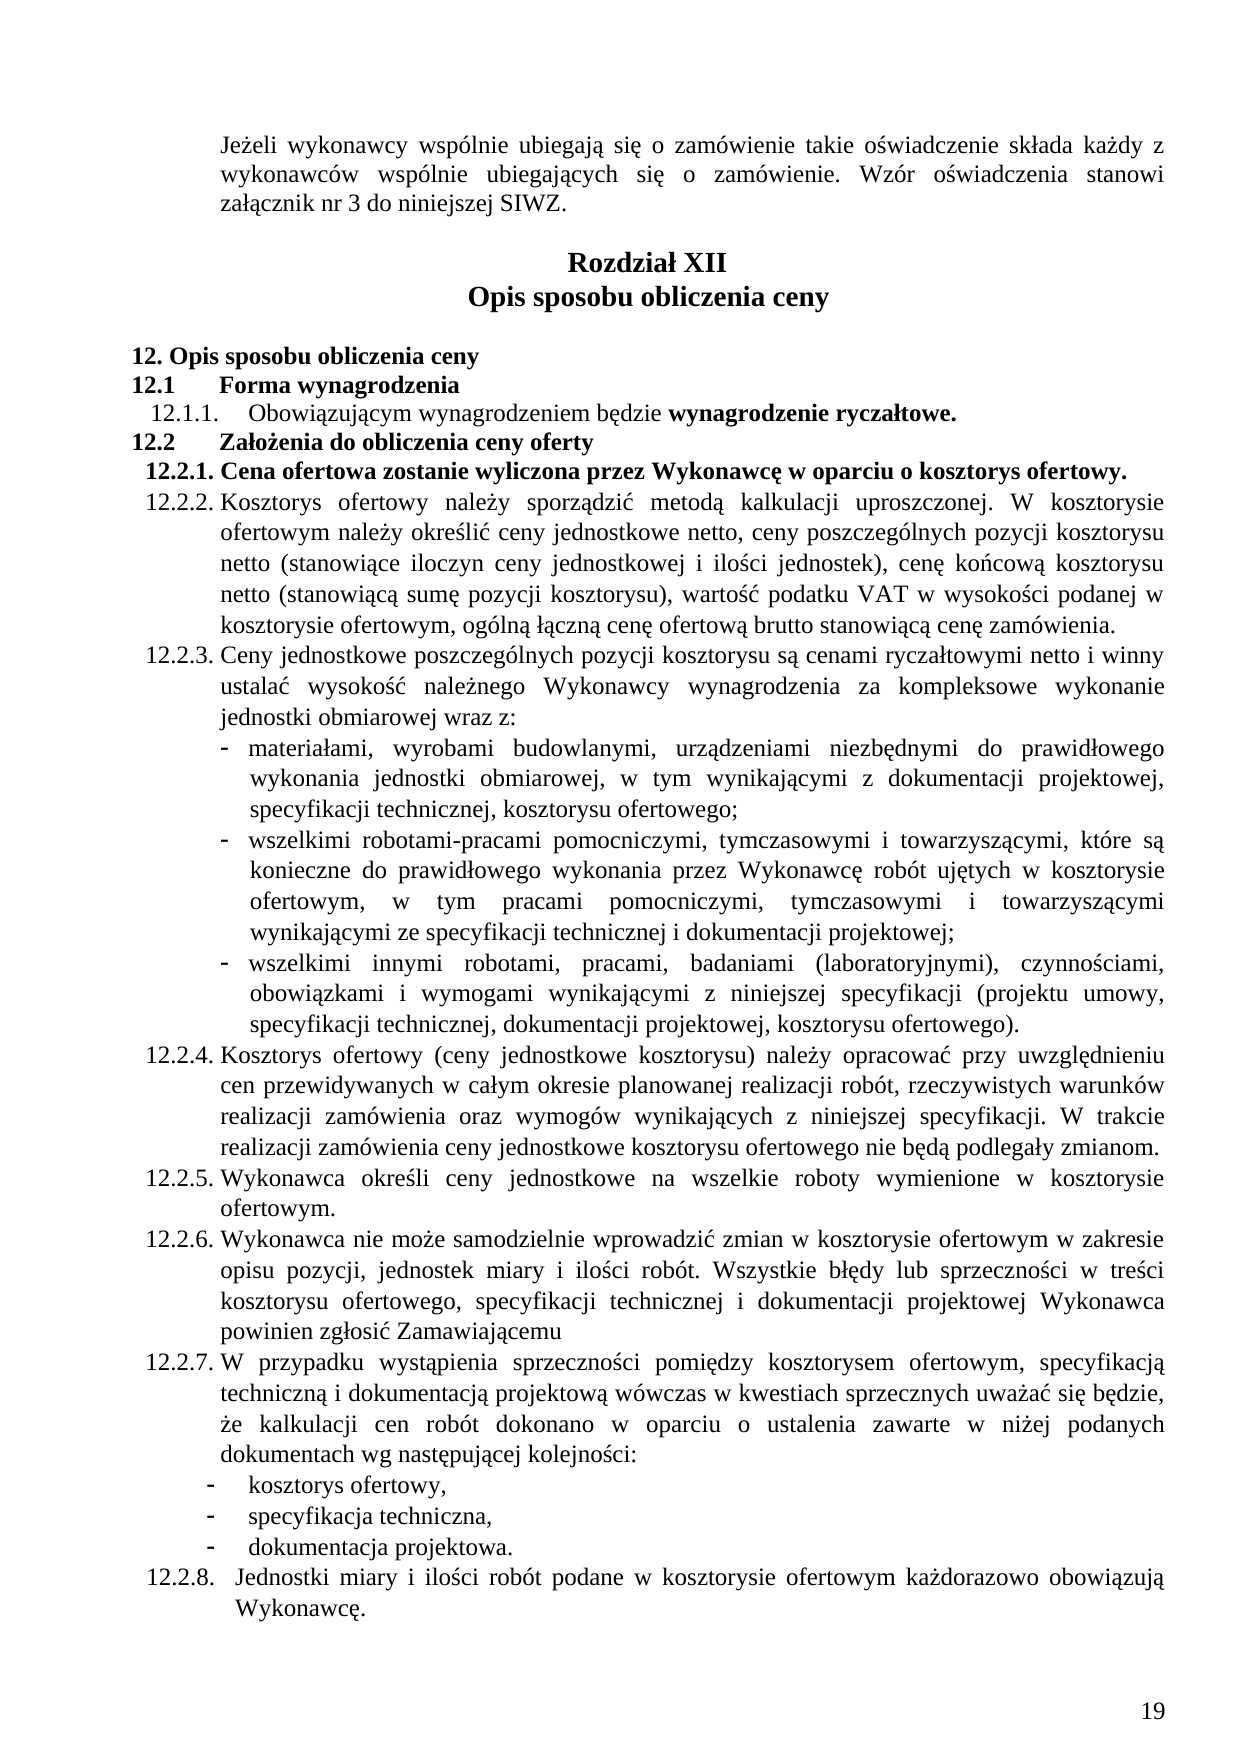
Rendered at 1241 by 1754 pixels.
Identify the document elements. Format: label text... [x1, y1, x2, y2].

list wszelkimi innymi robotami, pracami, badaniami (laboratoryjnymi), czynnościami, obowiązkami i wymogami wynikającymi z niniejszej specyfikacji (projektu umowy, specyfikacji technicznej, dokumentacji projektowej, kosztorysu ofertowego). [220, 948, 1165, 1038]
list Kosztorys ofertowy należy sporządzić metodą kalkulacji uproszczonej. W kosztorysie ofertowym należy określić ceny jednostkowe netto, ceny poszczególnych pozycji kosztorysu netto (stanowiące iloczyn ceny jednostkowej i ilości jednostek), cenę końcową kosztorysu netto (stanowiącą sumę pozycji kosztorysu), wartość podatku VAT w wysokości podanej w kosztorysie ofertowym, ogólną łączną cenę ofertową brutto stanowiącą cenę zamówienia. [145, 487, 1165, 638]
list specyfikacja techniczna, [206, 1501, 1165, 1529]
list Ceny jednostkowe poszczególnych pozycji kosztorysu są cenami ryczałtowymi netto i winny ustalać wysokość należnego Wykonawcy wynagrodzenia za kompleksowe wykonanie jednostki obmiarowej wraz z: [145, 640, 1165, 731]
list dokumentacja projektowa. [206, 1532, 1165, 1560]
list W przypadku wystąpienia sprzeczności pomiędzy kosztorysem ofertowym, specyfikacją techniczną i dokumentacją projektową wówczas w kwestiach sprzecznych uważać się będzie, że kalkulacji cen robót dokonano w oparciu o ustalenia zawarte w niżej podanych dokumentach wg następującej kolejności: [145, 1347, 1165, 1468]
list Cena ofertowa zostanie wyliczona przez Wykonawcę w oparciu o kosztorys ofertowy. [145, 456, 1165, 485]
text Rozdział XII [131, 245, 1163, 279]
list Opis sposobu obliczenia ceny [131, 279, 1165, 312]
list Kosztorys ofertowy (ceny jednostkowe kosztorysu) należy opracować przy uwzględnieniu cen przewidywanych w całym okresie planowanej realizacji robót, rzeczywistych warunków realizacji zamówienia oraz wymogów wynikających z niniejszej specyfikacji. W trakcie realizacji zamówienia ceny jednostkowe kosztorysu ofertowego nie będą podlegały zmianom. [145, 1040, 1165, 1161]
list materiałami, wyrobami budowlanymi, urządzeniami niezbędnymi do prawidłowego wykonania jednostki obmiarowej, w tym wynikającymi z dokumentacji projektowej, specyfikacji technicznej, kosztorysu ofertowego; [220, 733, 1165, 823]
list Opis sposobu obliczenia ceny [131, 341, 1165, 370]
list Jednostki miary i ilości robót podane w kosztorysie ofertowym każdorazowo obowiązują Wykonawcę. [146, 1562, 1165, 1622]
list Wykonawca nie może samodzielnie wprowadzić zmian w kosztorysie ofertowym w zakresie opisu pozycji, jednostek miary i ilości robót. Wszystkie błędy lub sprzeczności w treści kosztorysu ofertowego, specyfikacji technicznej i dokumentacji projektowej Wykonawca powinien zgłosić Zamawiającemu [145, 1224, 1165, 1345]
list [131, 130, 1165, 216]
list kosztorys ofertowy, [206, 1470, 1165, 1499]
list Założenia do obliczenia ceny oferty [131, 427, 1165, 456]
list Wykonawca określi ceny jednostkowe na wszelkie roboty wymienione w kosztorysie ofertowym. [145, 1163, 1165, 1222]
list Obowiązującym wynagrodzeniem będzie wynagrodzenie ryczałtowe. [150, 398, 1165, 427]
list wszelkimi robotami-pracami pomocniczymi, tymczasowymi i towarzyszącymi, które są konieczne do prawidłowego wykonania przez Wykonawcę robót ujętych w kosztorysie ofertowym, w tym pracami pomocniczymi, tymczasowymi i towarzyszącymi wynikającymi ze specyfikacji technicznej i dokumentacji projektowej; [220, 825, 1165, 946]
list Forma wynagrodzenia [131, 370, 1165, 398]
